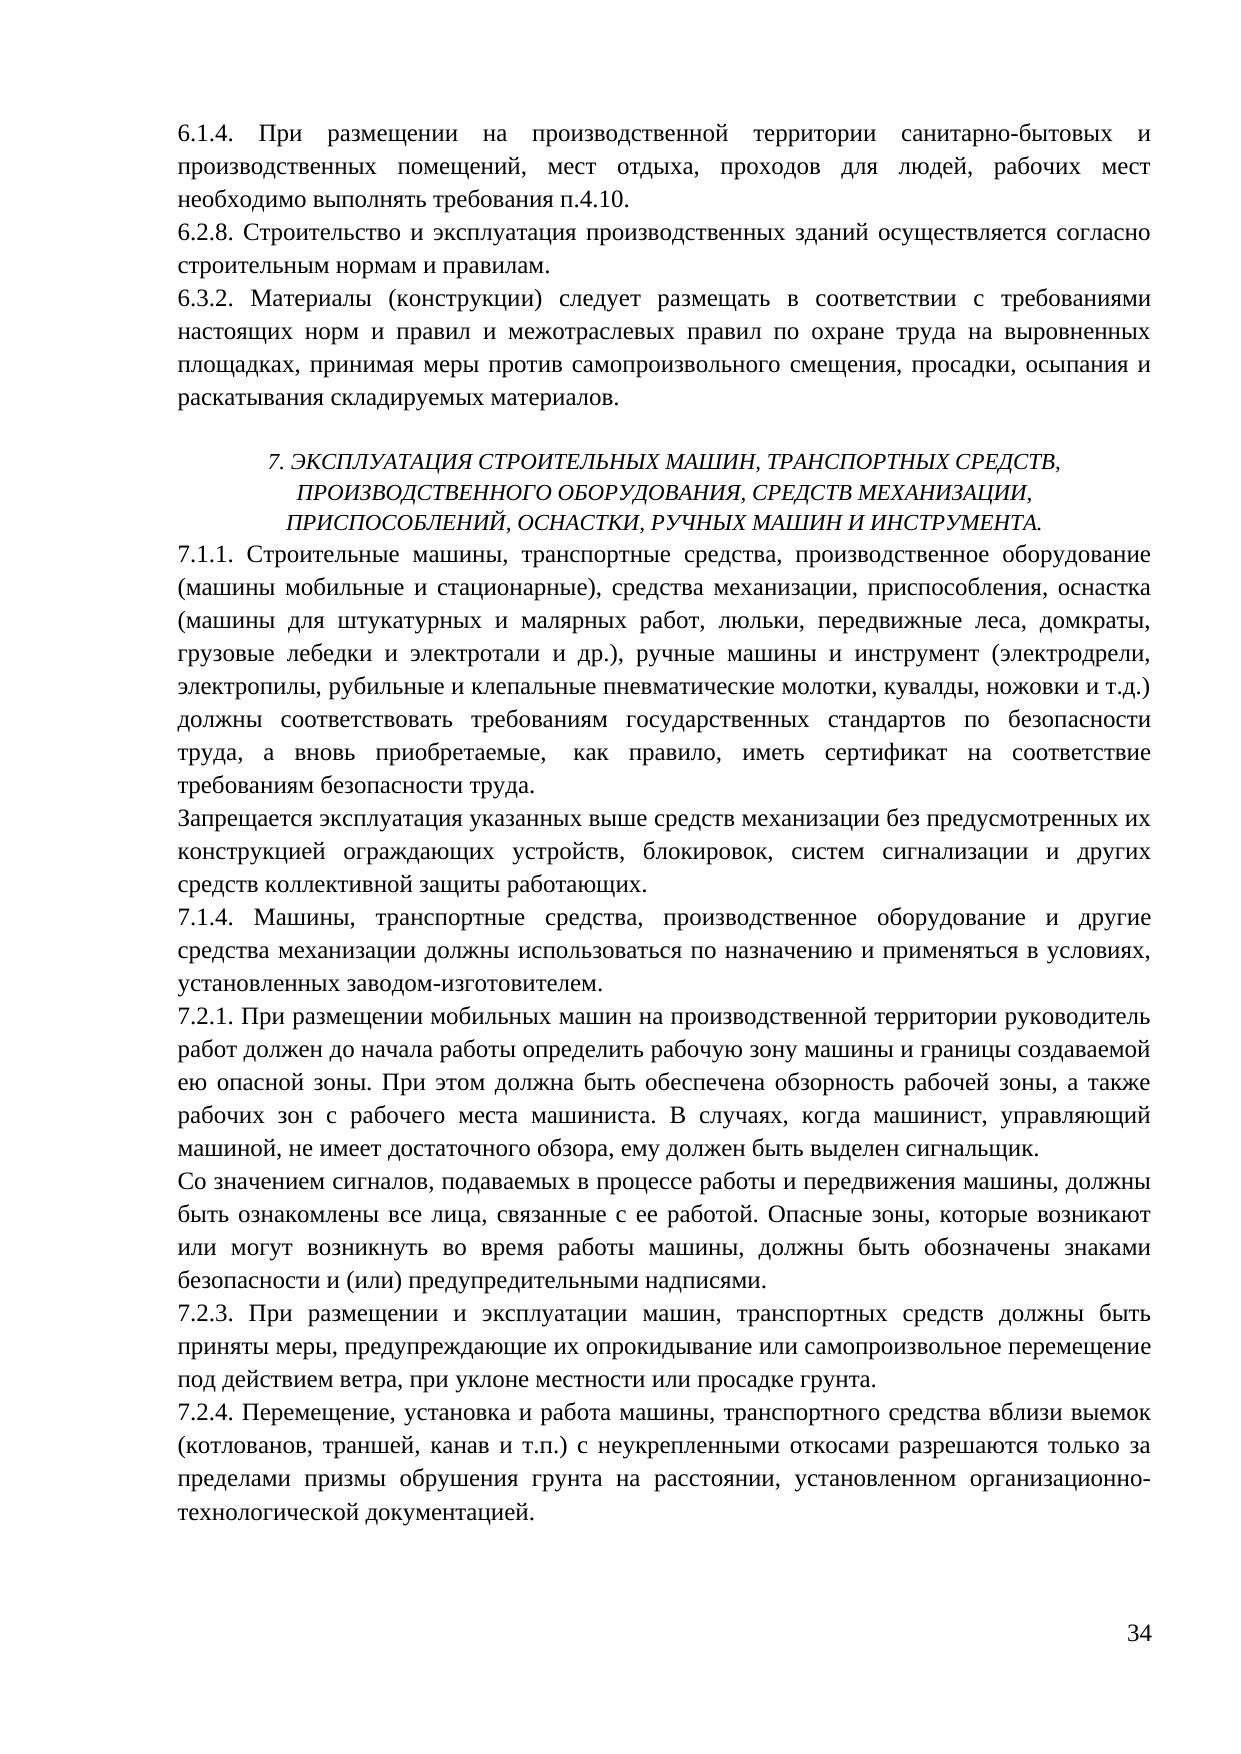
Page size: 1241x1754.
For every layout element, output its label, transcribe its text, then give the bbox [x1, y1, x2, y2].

text Запрещается эксплуатация указанных выше средств механизации без предусмотренных их конструкцией ограждающих устройств, блокировок, систем сигнализации и других средств коллективной защиты работающих. [177, 803, 1152, 898]
text ПРИСПОСОБЛЕНИЙ, ОСНАСТКИ, РУЧНЫХ МАШИН И ИНСТРУМЕНТА. [177, 509, 1152, 535]
text 6.1.4. При размещении на производственной территории санитарно-бытовых и производственных помещений, мест отдыха, проходов для людей, рабочих мест необходимо выполнять требования п.4.10. [177, 118, 1152, 213]
text ПРОИЗВОДСТВЕННОГО ОБОРУДОВАНИЯ, СРЕДСТВ МЕХАНИЗАЦИИ, [177, 478, 1152, 505]
text Со значением сигналов, подаваемых в процессе работы и передвижения машины, должны быть ознакомлены все лица, связанные с ее работой. Опасные зоны, которые возникают или могут возникнуть во время работы машины, должны быть обозначены знаками безопасности и (или) предупредительными надписями. [177, 1166, 1152, 1294]
text 7.1.1. Строительные машины, транспортные средства, производственное оборудование (машины мобильные и стационарные), средства механизации, приспособления, оснастка (машины для штукатурных и малярных работ, люльки, передвижные леса, домкраты, грузовые лебедки и электротали и др.), ручные машины и инструмент (электродрели, электропилы, рубильные и клепальные пневматические молотки, кувалды, ножовки и т.д.) должны соответствовать требованиям государственных стандартов по безопасности труда, а вновь приобретаемые, как правило, иметь сертификат на соответствие требованиям безопасности труда. [177, 539, 1152, 799]
text 7.2.4. Перемещение, установка и работа машины, транспортного средства вблизи выемок (котлованов, траншей, канав и т.п.) с неукрепленными откосами разрешаются только за пределами призмы обрушения грунта на расстоянии, установленном организационно-технологической документацией. [177, 1397, 1152, 1525]
text 7. ЭКСПЛУАТАЦИЯ СТРОИТЕЛЬНЫХ МАШИН, ТРАНСПОРТНЫХ СРЕДСТВ, [177, 448, 1152, 475]
text 7.1.4. Машины, транспортные средства, производственное оборудование и другие средства механизации должны использоваться по назначению и применяться в условиях, установленных заводом-изготовителем. [177, 902, 1152, 997]
text 7.2.3. При размещении и эксплуатации машин, транспортных средств должны быть приняты меры, предупреждающие их опрокидывание или самопроизвольное перемещение под действием ветра, при уклоне местности или просадке грунта. [177, 1298, 1152, 1393]
text 7.2.1. При размещении мобильных машин на производственной территории руководитель работ должен до начала работы определить рабочую зону машины и границы создаваемой ею опасной зоны. При этом должна быть обеспечена обзорность рабочей зоны, а также рабочих зон с рабочего места машиниста. В случаях, когда машинист, управляющий машиной, не имеет достаточного обзора, ему должен быть выделен сигнальщик. [177, 1001, 1152, 1162]
text 6.3.2. Материалы (конструкции) следует размещать в соответствии с требованиями настоящих норм и правил и межотраслевых правил по охране труда на выровненных площадках, принимая меры против самопроизвольного смещения, просадки, осыпания и раскатывания складируемых материалов. [177, 283, 1152, 411]
text 6.2.8. Строительство и эксплуатация производственных зданий осуществляется согласно строительным нормам и правилам. [177, 217, 1152, 279]
